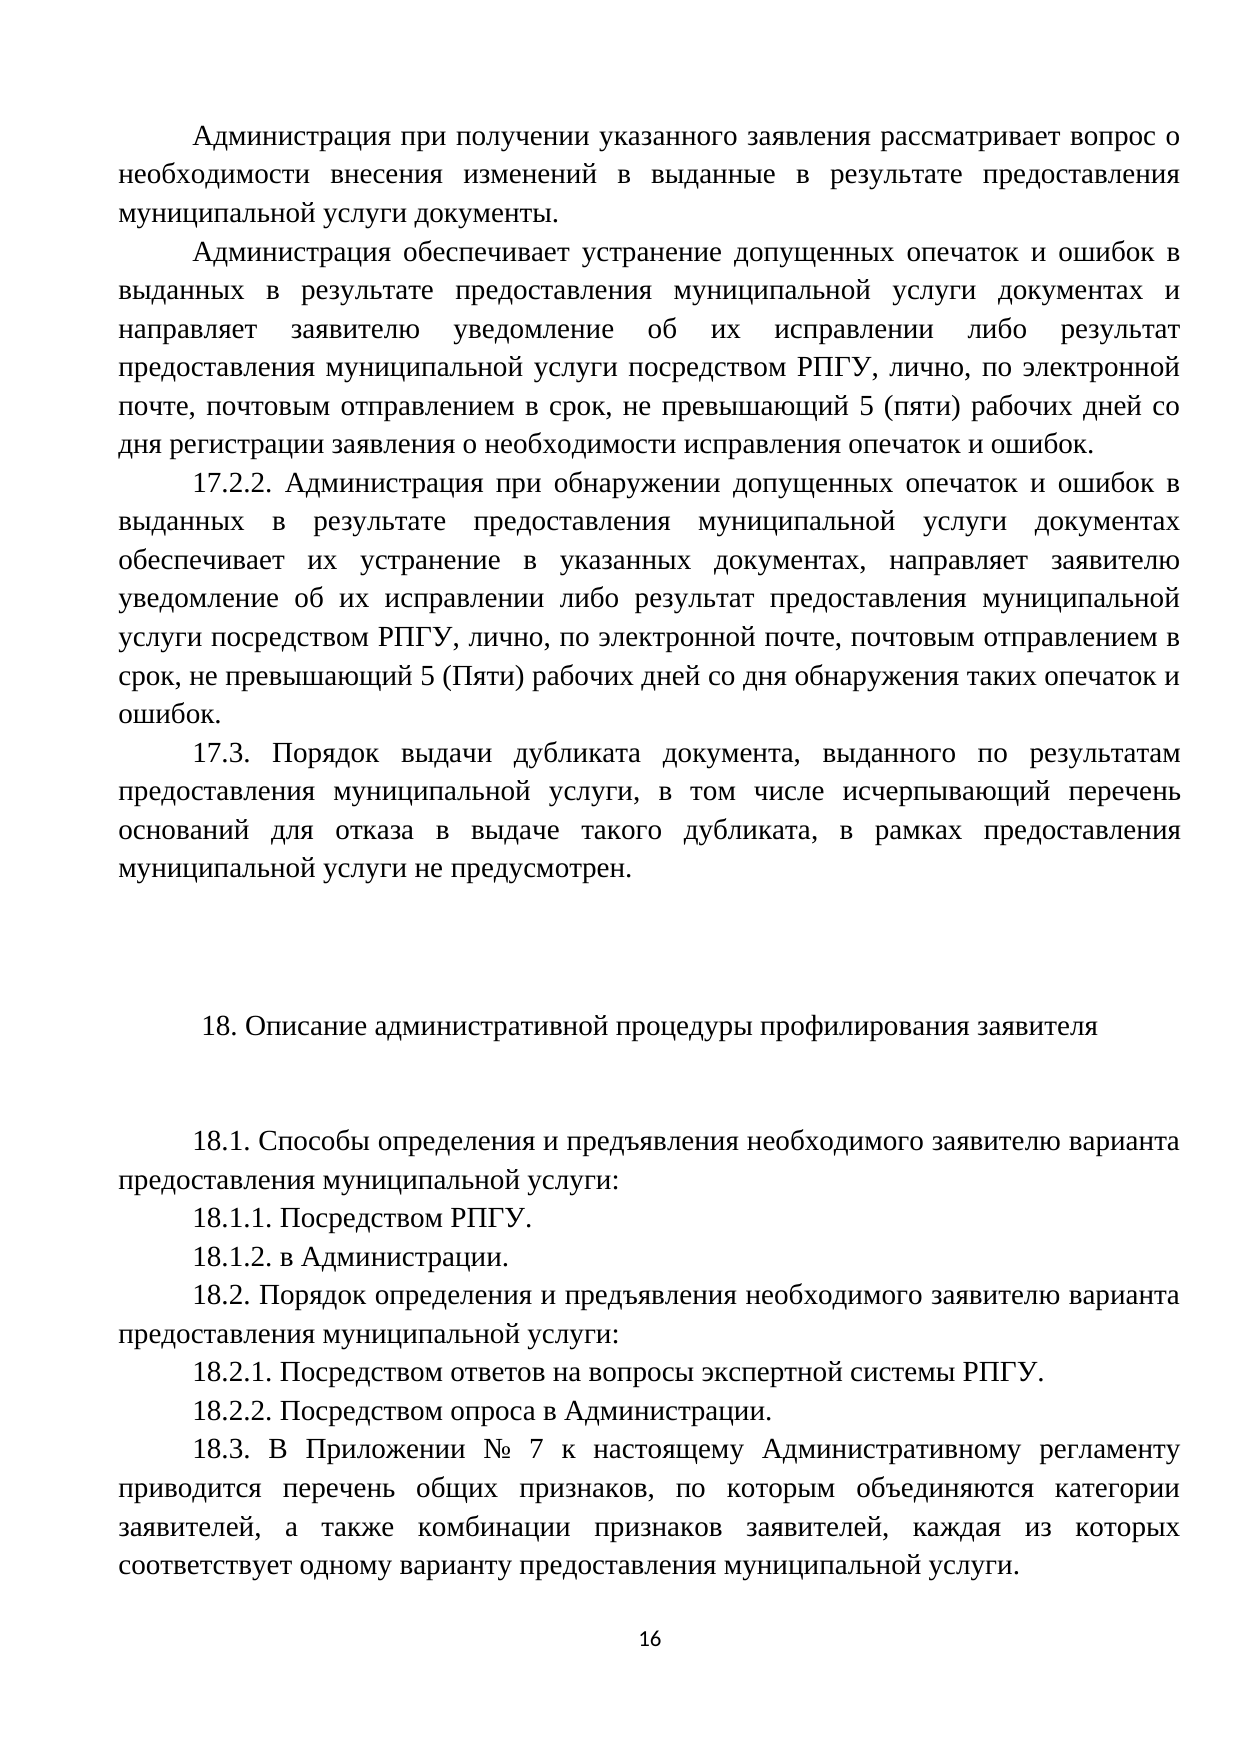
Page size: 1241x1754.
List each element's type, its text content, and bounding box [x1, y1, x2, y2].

subtitle 18. Описание административной процедуры профилирования заявителя [118, 1008, 1181, 1041]
text 18.1. Способы определения и предъявления необходимого заявителю варианта предоставления муниципальной услуги: [118, 1123, 1181, 1195]
text 18.3. В Приложении № 7 к настоящему Административному регламенту приводится перечень общих признаков, по которым объединяются категории заявителей, а также комбинации признаков заявителей, каждая из которых соответствует одному варианту предоставления муниципальной услуги. [118, 1432, 1181, 1581]
text 17.2.2. Администрация при обнаружении допущенных опечаток и ошибок в выданных в результате предоставления муниципальной услуги документах обеспечивает их устранение в указанных документах, направляет заявителю уведомление об их исправлении либо результат предоставления муниципальной услуги посредством РПГУ, лично, по электронной почте, почтовым отправлением в срок, не превышающий 5 (Пяти) рабочих дней со дня обнаружения таких опечаток и ошибок. [118, 465, 1181, 730]
text 18.2. Порядок определения и предъявления необходимого заявителю варианта предоставления муниципальной услуги: [118, 1277, 1181, 1349]
text 18.1.1. Посредством РПГУ. [118, 1200, 1181, 1234]
text 18.2.1. Посредством ответов на вопросы экспертной системы РПГУ. [118, 1354, 1181, 1388]
text 18.2.2. Посредством опроса в Администрации. [118, 1393, 1181, 1427]
text Администрация при получении указанного заявления рассматривает вопрос о необходимости внесения изменений в выданные в результате предоставления муниципальной услуги документы. [118, 118, 1181, 229]
text 17.3. Порядок выдачи дубликата документа, выданного по результатам предоставления муниципальной услуги, в том числе исчерпывающий перечень оснований для отказа в выдаче такого дубликата, в рамках предоставления муниципальной услуги не предусмотрен. [118, 735, 1181, 884]
text 18.1.2. в Администрации. [118, 1239, 1181, 1272]
text Администрация обеспечивает устранение допущенных опечаток и ошибок в выданных в результате предоставления муниципальной услуги документах и направляет заявителю уведомление об их исправлении либо результат предоставления муниципальной услуги посредством РПГУ, лично, по электронной почте, почтовым отправлением в срок, не превышающий 5 (пяти) рабочих дней со дня регистрации заявления о необходимости исправления опечаток и ошибок. [118, 234, 1181, 460]
